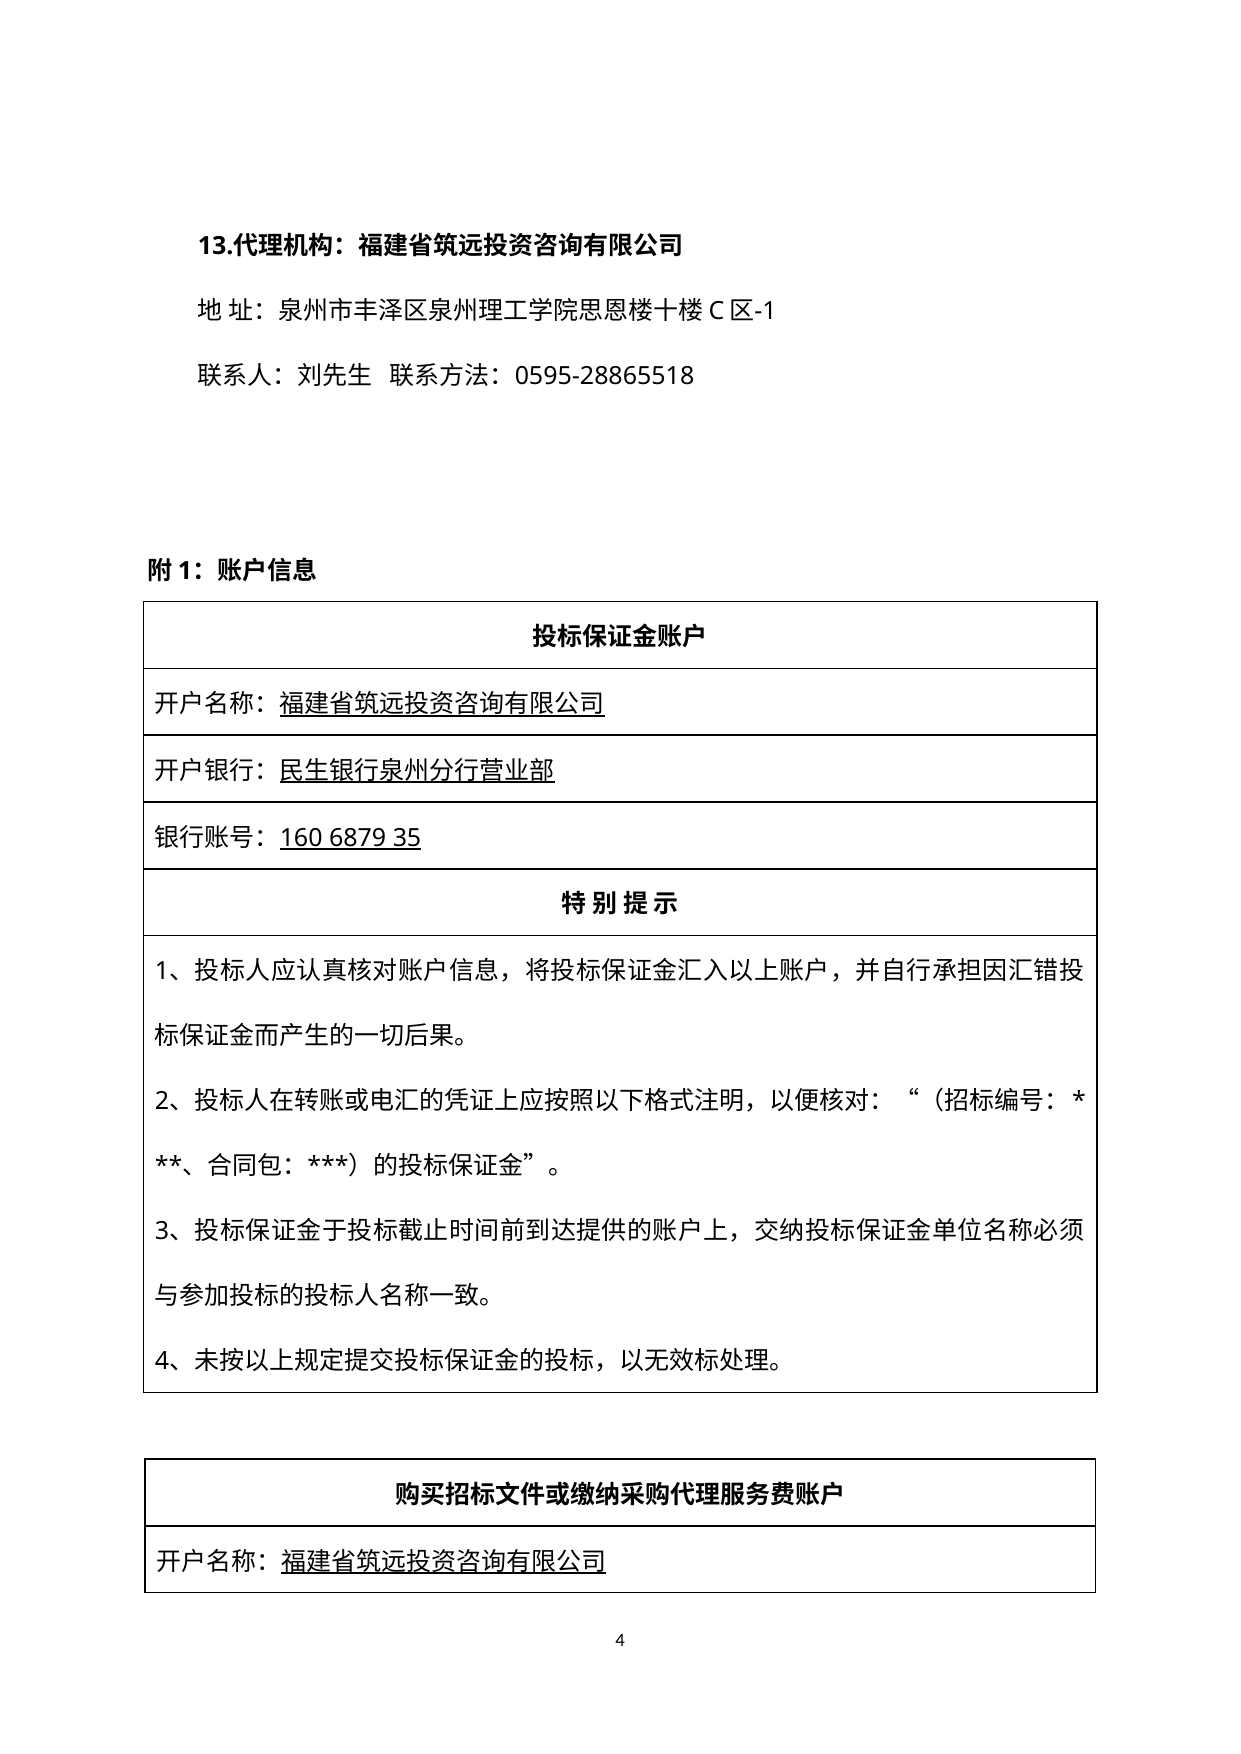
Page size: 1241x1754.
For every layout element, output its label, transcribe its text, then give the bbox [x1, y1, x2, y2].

text 地 址：泉州市丰泽区泉州理工学院思恩楼十楼C区-1 [148, 276, 1093, 341]
text 13.代理机构：福建省筑远投资咨询有限公司 [148, 211, 1093, 276]
table_cell 银行账号：160 6879 35 [144, 803, 1096, 868]
text 附1：账户信息 [148, 536, 1093, 601]
table_cell 开户名称：福建省筑远投资咨询有限公司 [146, 1527, 1095, 1592]
table_cell 特 别 提 示 [144, 870, 1096, 934]
table_cell 1、投标人应认真核对账户信息，将投标保证金汇入以上账户，并自行承担因汇错投标保证金而产生的一切后果。 2、投标人在转账或电汇的凭证上应按照以下格式注明，以便核对：“（招标编号：***、合同包：***）的投标保证金”。 3、投标保证金于投标截止时间前到达提供的账户上，交纳投标保证金单位名称必须与参加投标的投标人名称一致。 4、未按以上规定提交投标保证金的投标，以无效标处理。 [144, 936, 1096, 1391]
table_cell 开户名称：福建省筑远投资咨询有限公司 [144, 669, 1096, 734]
text 联系人：刘先生 联系方法：0595-28865518 [148, 341, 1093, 406]
table_header 投标保证金账户 [144, 602, 1096, 667]
table_cell 开户银行：民生银行泉州分行营业部 [144, 736, 1096, 801]
table_header 购买招标文件或缴纳采购代理服务费账户 [146, 1460, 1095, 1525]
